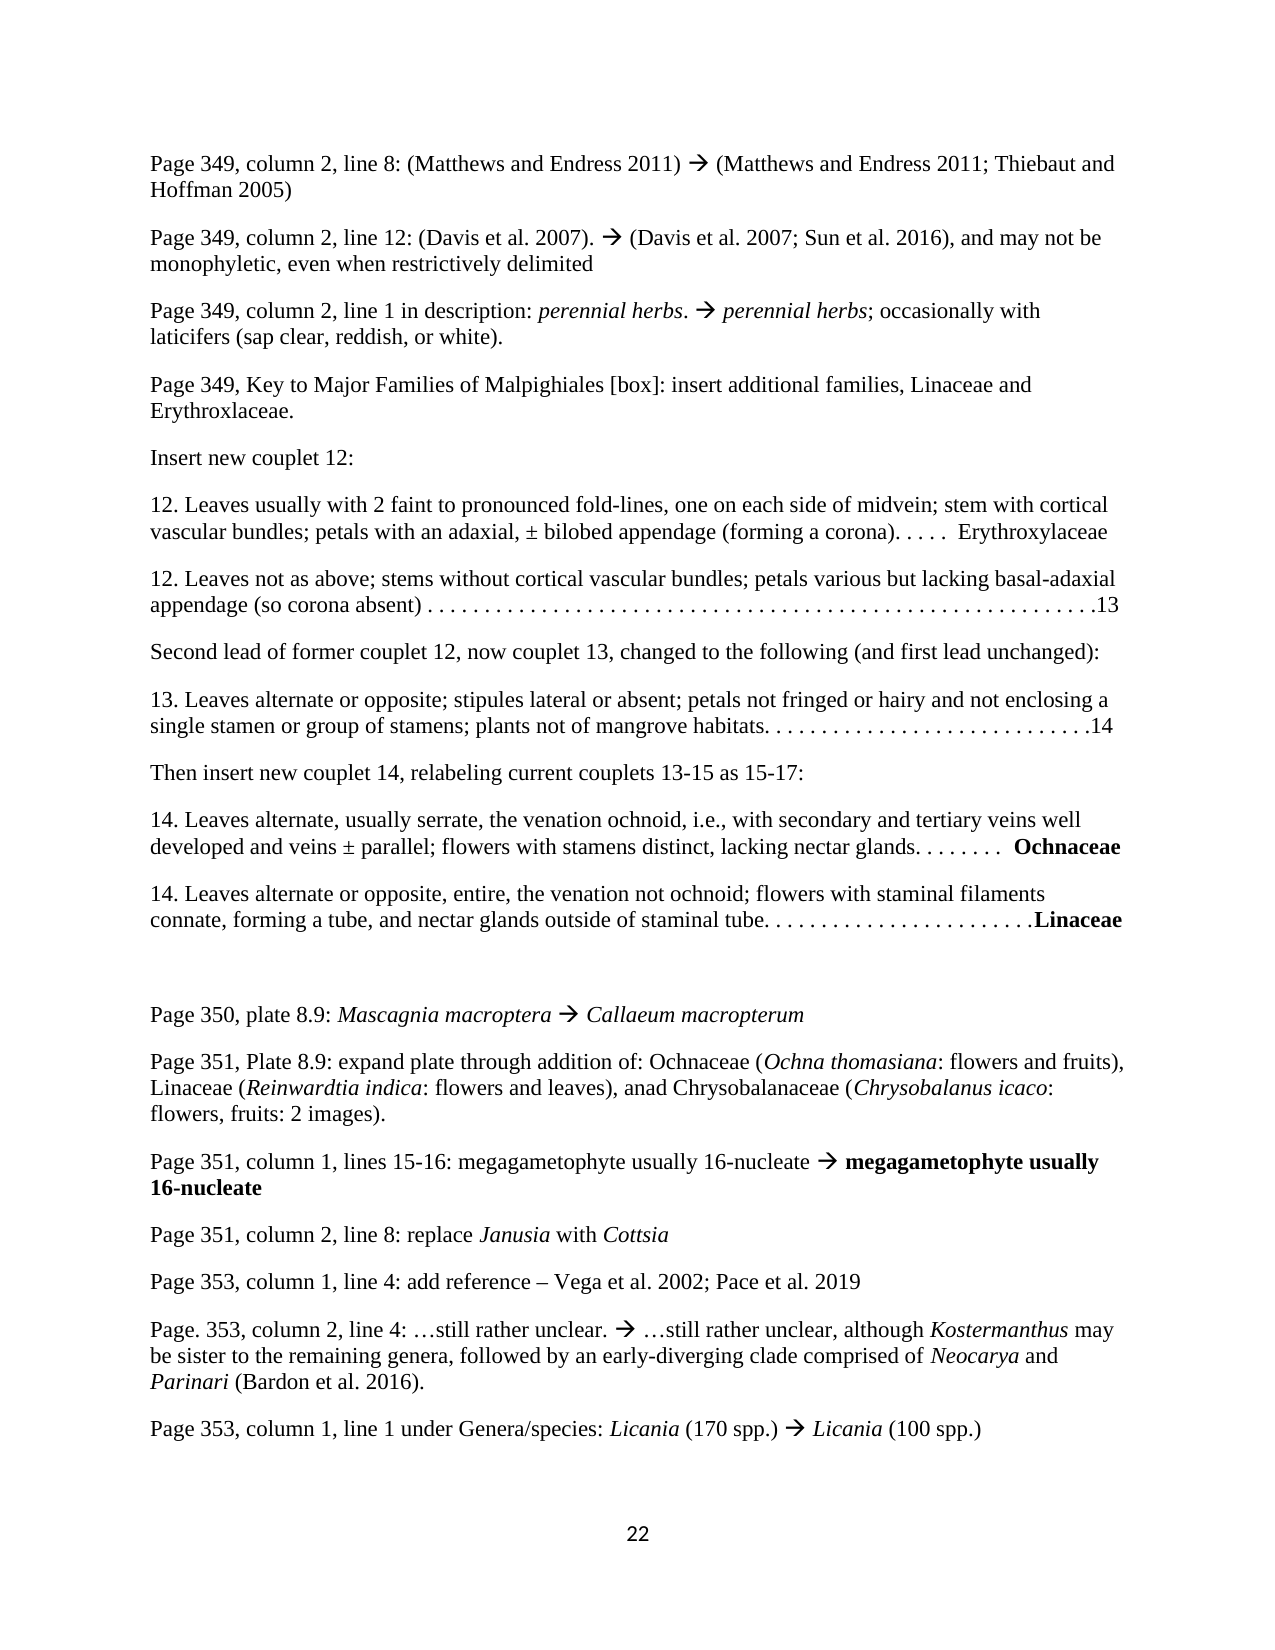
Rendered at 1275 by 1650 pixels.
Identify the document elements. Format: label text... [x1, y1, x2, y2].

text Page 349, Key to Major Families of Malpighiales [box]: insert additional families, Linaceae and Erythroxlaceae. [150, 371, 1125, 423]
text Insert new couplet 12: [150, 444, 1125, 471]
text Page. 353, column 2, line 4: …still rather unclear. …still rather unclear, although Kostermanthus may be sister to the remaining genera, followed by an early-diverging clade comprised of Neocarya and Parinari (Bardon et al. 2016). [150, 1316, 1125, 1395]
text 14. Leaves alternate, usually serrate, the venation ochnoid, i.e., with secondary and tertiary veins well developed and veins ± parallel; flowers with stamens distinct, lacking nectar glands. . . . . . . . Ochnaceae [150, 806, 1125, 859]
text Page 353, column 1, line 1 under Genera/species: Licania (170 spp.) Licania (100 spp.) [150, 1416, 1125, 1442]
text 12. Leaves not as above; stems without cortical vascular bundles; petals various but lacking basal-adaxial appendage (so corona absent) . . . . . . . . . . . . . . . . . . . . . . . . . . . . . . . . . . . . . . . . . . . . . . . . . . . . . . . . . . .13 [150, 565, 1125, 618]
text Page 349, column 2, line 1 in description: perennial herbs. perennial herbs; occasionally with laticifers (sap clear, reddish, or white). [150, 297, 1125, 350]
text Page 349, column 2, line 12: (Davis et al. 2007). (Davis et al. 2007; Sun et al. 2016), and may not be monophyletic, even when restrictively delimited [150, 223, 1125, 276]
text 14. Leaves alternate or opposite, entire, the venation not ochnoid; flowers with staminal filaments connate, forming a tube, and nectar glands outside of staminal tube. . . . . . . . . . . . . . . . . . . . . . . .Linaceae [150, 880, 1125, 933]
text Page 351, column 1, lines 15-16: megagametophyte usually 16-nucleate megagametophyte usually 16-nucleate [150, 1148, 1125, 1200]
text 13. Leaves alternate or opposite; stipules lateral or absent; petals not fringed or hairy and not enclosing a single stamen or group of stamens; plants not of mangrove habitats. . . . . . . . . . . . . . . . . . . . . . . . . . . . .14 [150, 686, 1125, 738]
text Then insert new couplet 14, relabeling current couplets 13-15 as 15-17: [150, 759, 1125, 786]
text 12. Leaves usually with 2 faint to pronounced fold-lines, one on each side of midvein; stem with cortical vascular bundles; petals with an adaxial, ± bilobed appendage (forming a corona). . . . . Erythroxylaceae [150, 491, 1125, 544]
text Second lead of former couplet 12, now couplet 13, changed to the following (and first lead unchanged): [150, 638, 1125, 665]
text Page 351, column 2, line 8: replace Janusia with Cottsia [150, 1221, 1125, 1248]
text Page 351, Plate 8.9: expand plate through addition of: Ochnaceae (Ochna thomasiana: flowers and fruits), Linaceae (Reinwardtia indica: flowers and leaves), anad Chrysobalanaceae (Chrysobalanus icaco: flowers, fruits: 2 images). [150, 1048, 1125, 1127]
text Page 350, plate 8.9: Mascagnia macroptera Callaeum macropterum [150, 1001, 1125, 1027]
text Page 349, column 2, line 8: (Matthews and Endress 2011) (Matthews and Endress 2011; Thiebaut and Hoffman 2005) [150, 150, 1125, 203]
text Page 353, column 1, line 4: add reference – Vega et al. 2002; Pace et al. 2019 [150, 1268, 1125, 1295]
